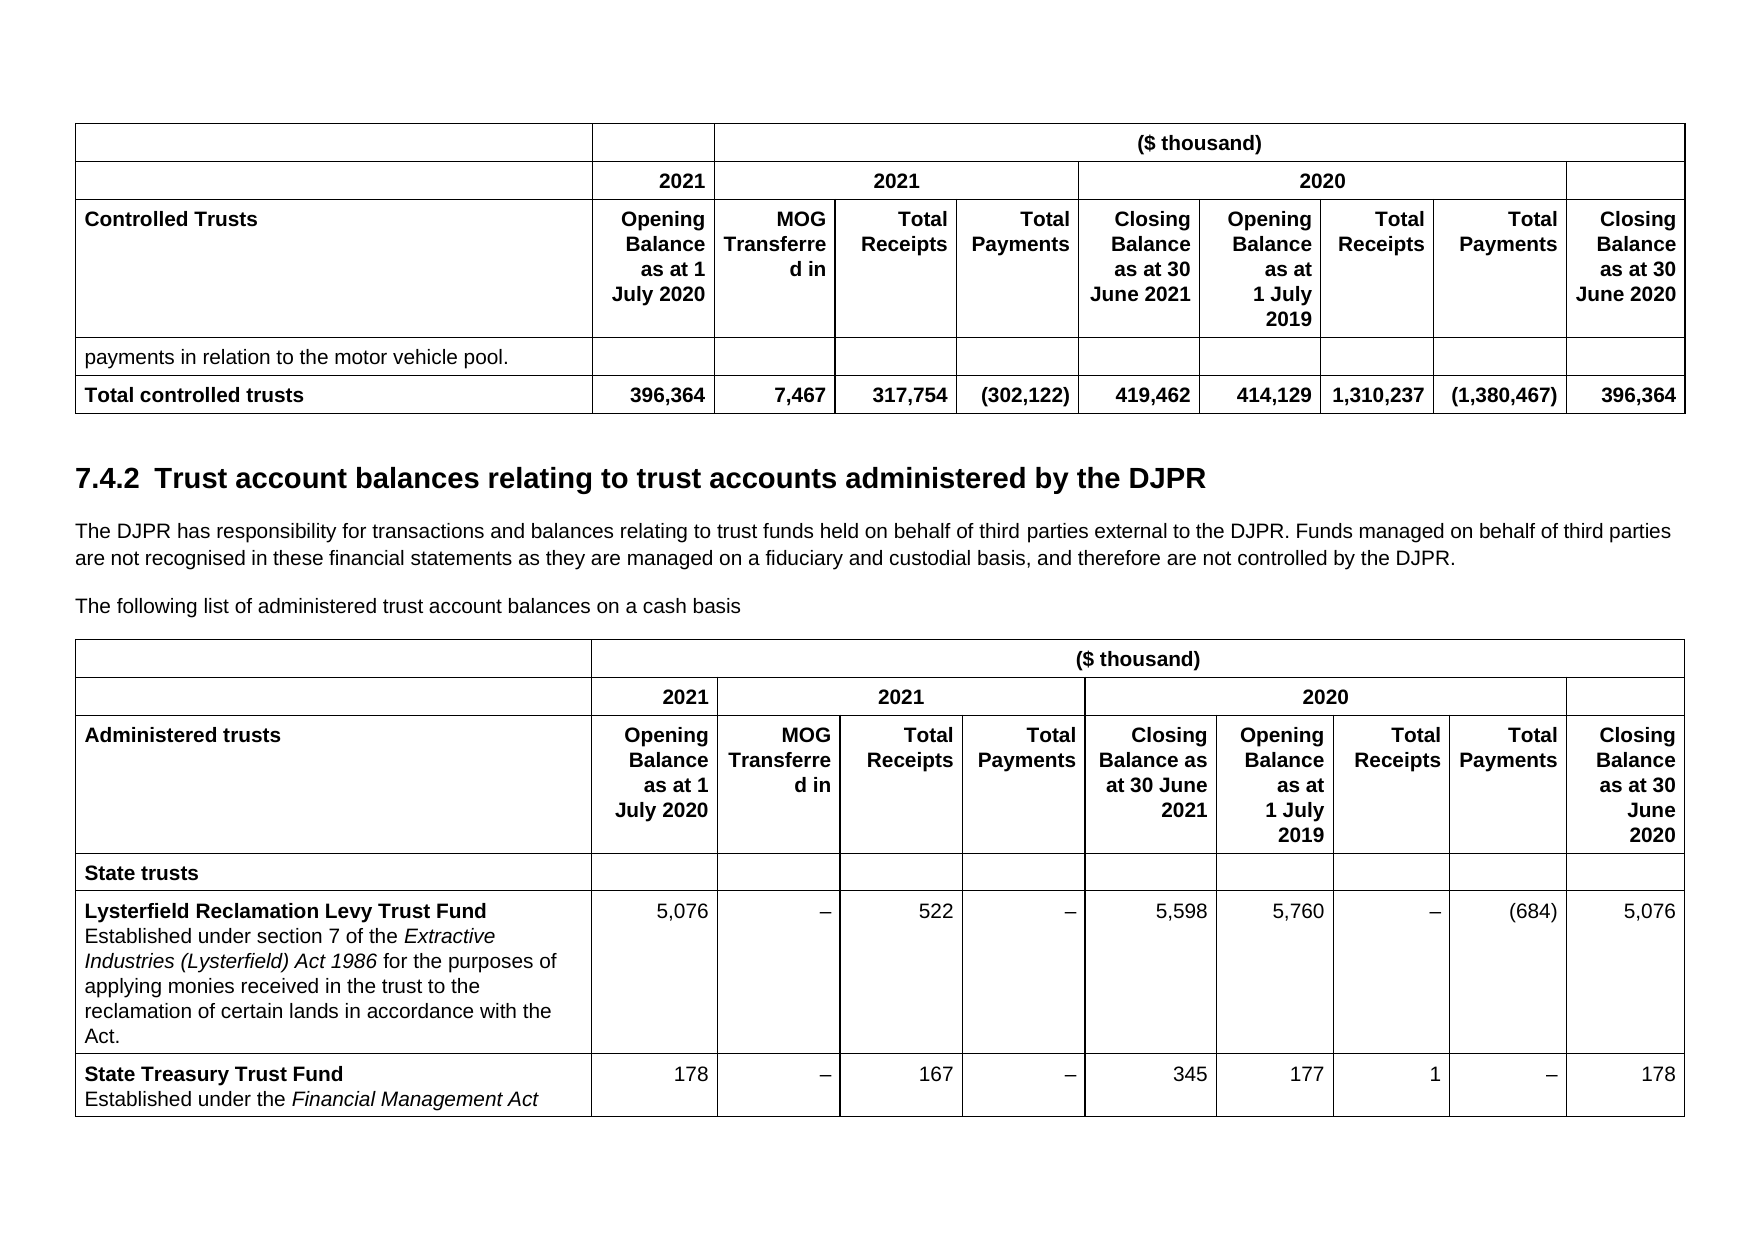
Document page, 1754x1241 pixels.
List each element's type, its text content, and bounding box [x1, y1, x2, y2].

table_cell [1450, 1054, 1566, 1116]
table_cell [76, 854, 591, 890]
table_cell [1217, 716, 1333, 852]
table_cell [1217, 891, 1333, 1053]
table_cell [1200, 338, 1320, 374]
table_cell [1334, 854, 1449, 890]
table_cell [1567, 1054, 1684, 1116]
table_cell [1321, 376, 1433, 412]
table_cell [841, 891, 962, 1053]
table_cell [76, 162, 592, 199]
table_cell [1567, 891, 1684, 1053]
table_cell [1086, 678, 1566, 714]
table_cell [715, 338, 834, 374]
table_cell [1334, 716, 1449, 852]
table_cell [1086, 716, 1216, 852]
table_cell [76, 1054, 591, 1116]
text The DJPR has responsibility for transactions and balances relating to trust funds held on behalf of third parties external to the DJPR. Funds managed on behalf of third parties are not recognised in these financial statements as they are managed on a fiduciary and custodial basis, and therefore are not controlled by the DJPR. [75, 516, 1679, 570]
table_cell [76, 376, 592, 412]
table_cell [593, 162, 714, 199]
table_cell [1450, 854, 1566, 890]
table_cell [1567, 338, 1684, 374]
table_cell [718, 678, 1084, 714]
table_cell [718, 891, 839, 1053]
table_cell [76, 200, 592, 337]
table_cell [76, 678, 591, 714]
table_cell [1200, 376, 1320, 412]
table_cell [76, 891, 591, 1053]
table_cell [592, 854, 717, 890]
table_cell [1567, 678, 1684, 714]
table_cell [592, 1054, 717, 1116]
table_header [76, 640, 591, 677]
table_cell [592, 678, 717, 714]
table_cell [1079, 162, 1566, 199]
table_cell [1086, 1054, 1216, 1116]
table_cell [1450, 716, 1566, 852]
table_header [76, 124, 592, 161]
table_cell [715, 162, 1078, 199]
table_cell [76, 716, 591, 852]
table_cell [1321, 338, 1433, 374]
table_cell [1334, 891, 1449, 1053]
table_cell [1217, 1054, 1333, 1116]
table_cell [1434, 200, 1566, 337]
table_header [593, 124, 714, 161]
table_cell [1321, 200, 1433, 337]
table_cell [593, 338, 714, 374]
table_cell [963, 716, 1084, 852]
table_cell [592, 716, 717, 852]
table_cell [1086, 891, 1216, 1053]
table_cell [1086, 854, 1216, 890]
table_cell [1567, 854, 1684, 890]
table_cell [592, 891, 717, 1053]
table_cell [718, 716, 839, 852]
text The following list of administered trust account balances on a cash basis [75, 591, 1679, 618]
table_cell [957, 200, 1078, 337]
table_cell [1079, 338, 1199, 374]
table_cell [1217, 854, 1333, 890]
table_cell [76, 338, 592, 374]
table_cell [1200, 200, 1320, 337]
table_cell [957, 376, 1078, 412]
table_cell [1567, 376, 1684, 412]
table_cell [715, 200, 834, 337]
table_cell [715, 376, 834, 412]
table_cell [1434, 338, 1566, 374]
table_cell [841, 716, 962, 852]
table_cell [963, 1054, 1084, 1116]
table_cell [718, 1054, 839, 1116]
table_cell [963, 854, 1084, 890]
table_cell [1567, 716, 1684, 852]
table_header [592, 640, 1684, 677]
subtitle 7.4.2 Trust account balances relating to trust accounts administered by the DJPR [75, 461, 1679, 495]
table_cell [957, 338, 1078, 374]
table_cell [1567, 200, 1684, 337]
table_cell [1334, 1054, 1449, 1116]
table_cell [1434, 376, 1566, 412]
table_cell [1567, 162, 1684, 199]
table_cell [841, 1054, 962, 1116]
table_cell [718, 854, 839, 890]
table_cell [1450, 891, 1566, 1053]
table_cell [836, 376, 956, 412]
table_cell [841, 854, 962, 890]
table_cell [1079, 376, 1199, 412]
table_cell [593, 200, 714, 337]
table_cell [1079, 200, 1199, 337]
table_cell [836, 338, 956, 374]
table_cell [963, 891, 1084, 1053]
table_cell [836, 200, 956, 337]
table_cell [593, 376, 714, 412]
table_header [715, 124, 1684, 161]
